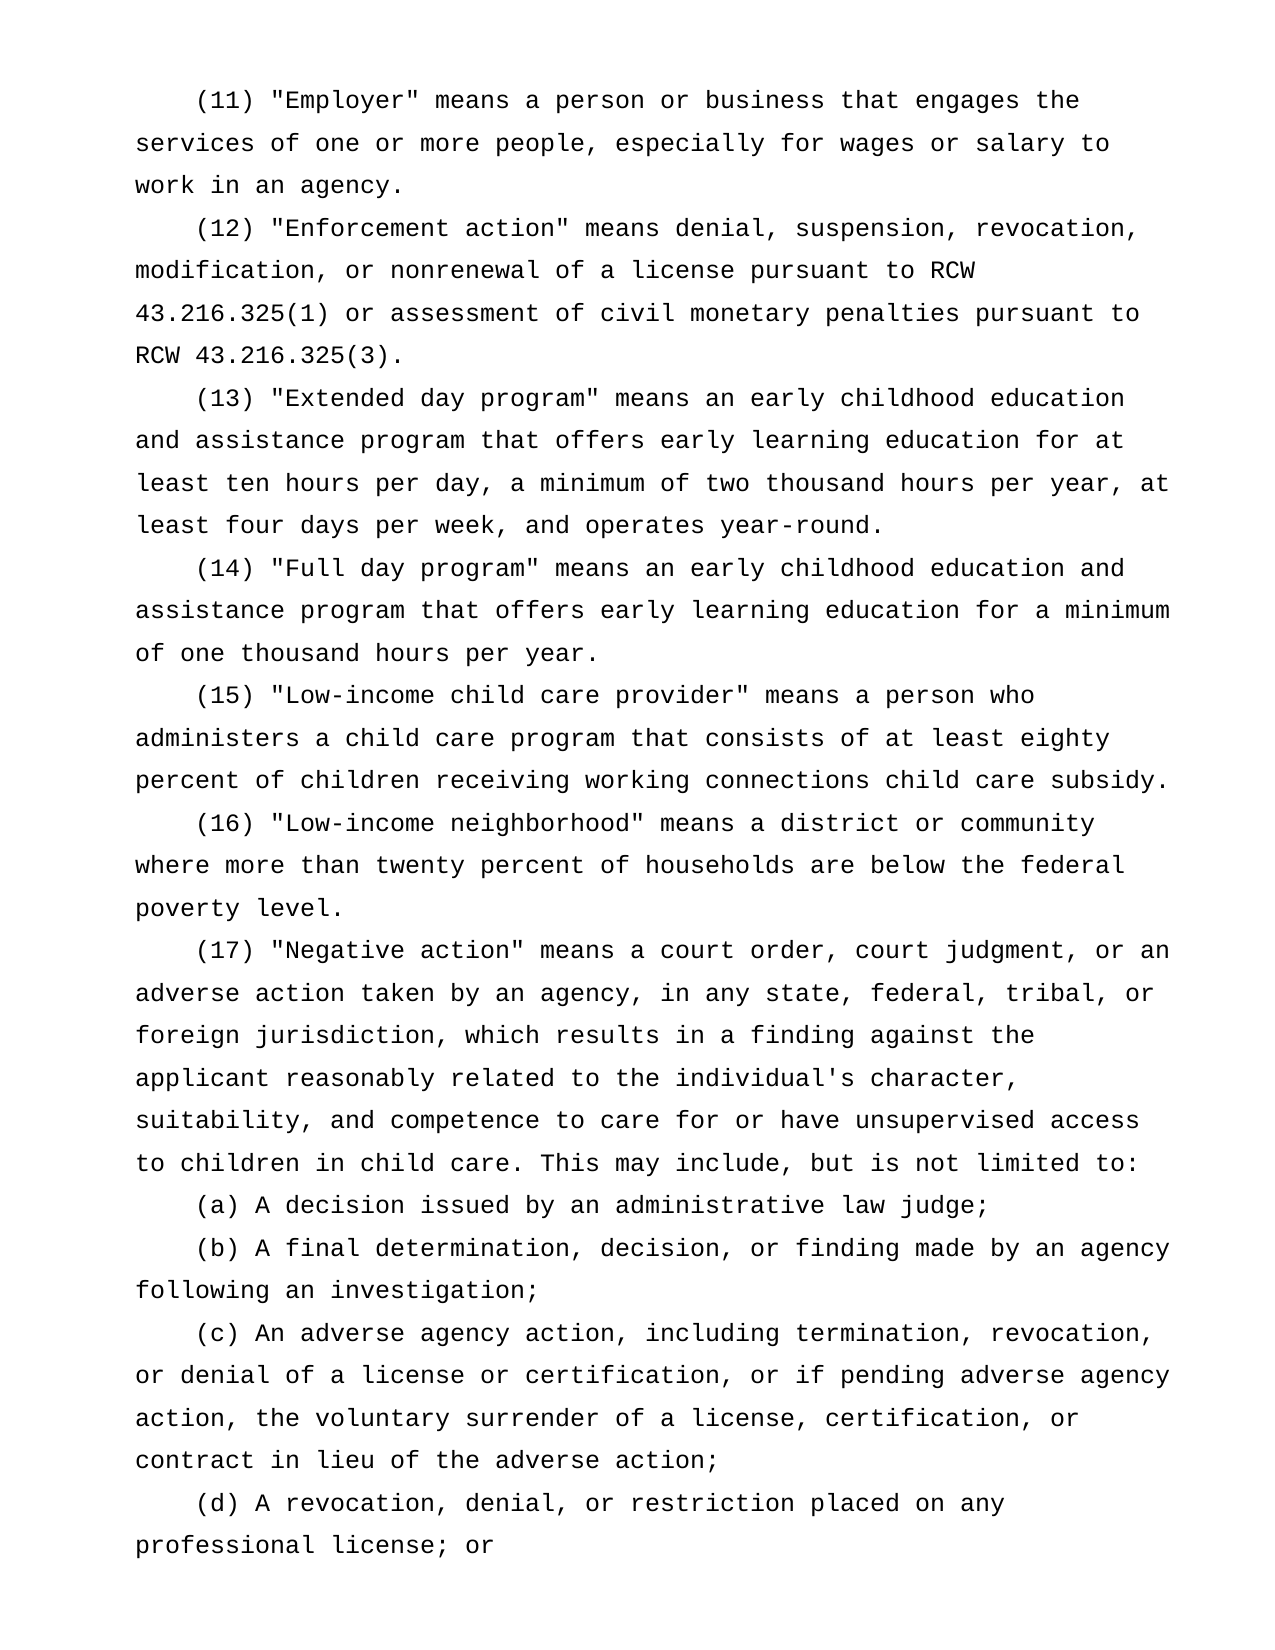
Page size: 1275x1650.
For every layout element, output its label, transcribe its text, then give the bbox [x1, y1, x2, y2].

text (12) "Enforcement action" means denial, suspension, revocation, modification, or nonrenewal of a license pursuant to RCW 43.216.325(1) or assessment of civil monetary penalties pursuant to RCW 43.216.325(3). [135, 202, 1170, 372]
text (c) An adverse agency action, including termination, revocation, or denial of a license or certification, or if pending adverse agency action, the voluntary surrender of a license, certification, or contract in lieu of the adverse action; [135, 1307, 1170, 1477]
text (15) "Low-income child care provider" means a person who administers a child care program that consists of at least eighty percent of children receiving working connections child care subsidy. [135, 670, 1170, 797]
text (d) A revocation, denial, or restriction placed on any professional license; or [135, 1477, 1170, 1562]
text (17) "Negative action" means a court order, court judgment, or an adverse action taken by an agency, in any state, federal, tribal, or foreign jurisdiction, which results in a finding against the applicant reasonably related to the individual's character, suitability, and competence to care for or have unsupervised access to children in child care. This may include, but is not limited to: [135, 925, 1170, 1180]
text (11) "Employer" means a person or business that engages the services of one or more people, especially for wages or salary to work in an agency. [135, 75, 1170, 202]
text (b) A final determination, decision, or finding made by an agency following an investigation; [135, 1222, 1170, 1307]
text (a) A decision issued by an administrative law judge; [135, 1180, 1170, 1222]
text (16) "Low-income neighborhood" means a district or community where more than twenty percent of households are below the federal poverty level. [135, 797, 1170, 925]
text (14) "Full day program" means an early childhood education and assistance program that offers early learning education for a minimum of one thousand hours per year. [135, 542, 1170, 670]
text (13) "Extended day program" means an early childhood education and assistance program that offers early learning education for at least ten hours per day, a minimum of two thousand hours per year, at least four days per week, and operates year-round. [135, 372, 1170, 542]
